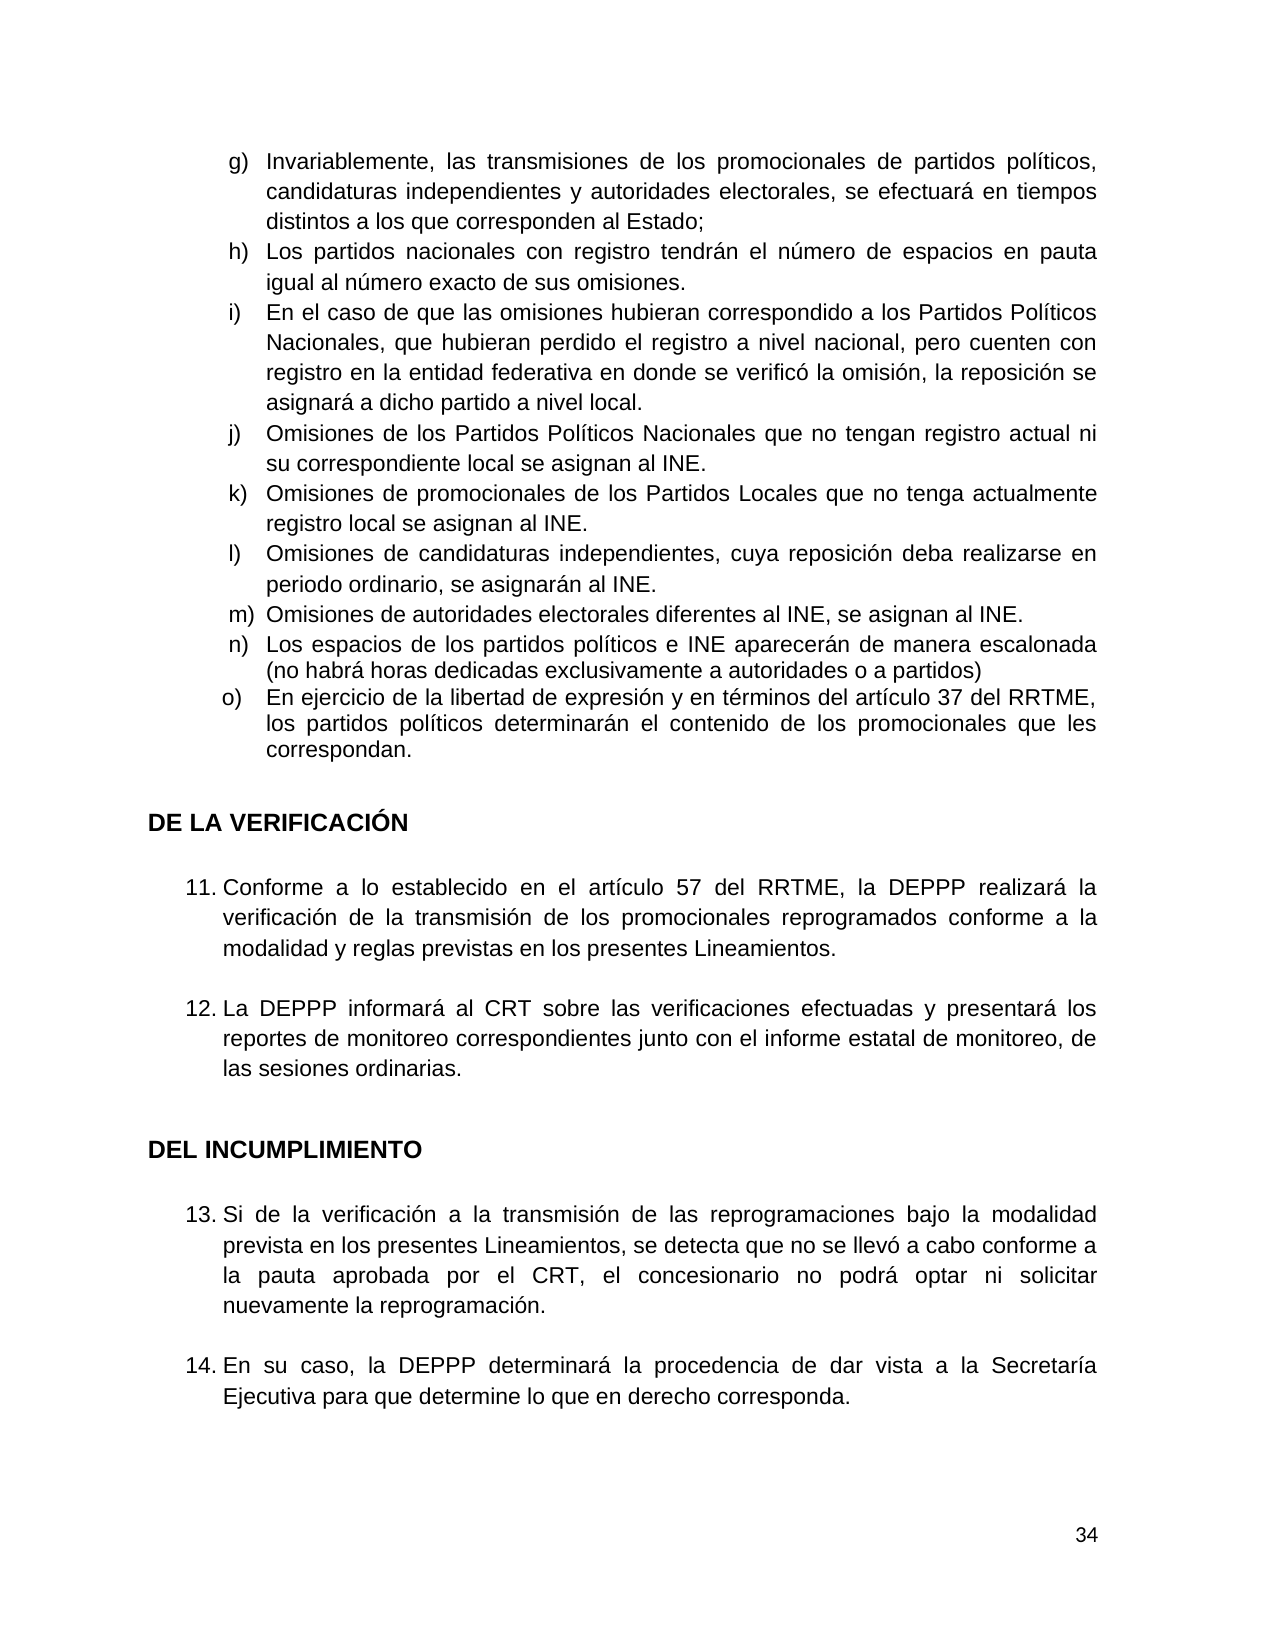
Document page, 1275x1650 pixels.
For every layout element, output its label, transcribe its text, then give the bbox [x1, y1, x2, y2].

list Omisiones de promocionales de los Partidos Locales que no tenga actualmente registro local se asignan al INE. [228, 480, 1098, 536]
list Los partidos nacionales con registro tendrán el número de espacios en pauta igual al número exacto de sus omisiones. [228, 238, 1098, 295]
list La DEPPP informará al CRT sobre las verificaciones efectuadas y presentará los reportes de monitoreo correspondientes junto con el informe estatal de monitoreo, de las sesiones ordinarias. [185, 995, 1098, 1082]
list Invariablemente, las transmisiones de los promocionales de partidos políticos, candidaturas independientes y autoridades electorales, se efectuará en tiempos distintos a los que corresponden al Estado; [228, 148, 1098, 234]
list Los espacios de los partidos políticos e INE aparecerán de manera escalonada (no habrá horas dedicadas exclusivamente a autoridades o a partidos) [228, 631, 1098, 684]
list Omisiones de autoridades electorales diferentes al INE, se asignan al INE. [228, 601, 1098, 627]
list En el caso de que las omisiones hubieran correspondido a los Partidos Políticos Nacionales, que hubieran perdido el registro a nivel nacional, pero cuenten con registro en la entidad federativa en donde se verificó la omisión, la reposición se asignará a dicho partido a nivel local. [228, 299, 1098, 416]
list Omisiones de los Partidos Políticos Nacionales que no tengan registro actual ni su correspondiente local se asignan al INE. [228, 419, 1098, 476]
list Conforme a lo establecido en el artículo 57 del RRTME, la DEPPP realizará la verificación de la transmisión de los promocionales reprogramados conforme a la modalidad y reglas previstas en los presentes Lineamientos. [185, 874, 1098, 961]
list En su caso, la DEPPP determinará la procedencia de dar vista a la Secretaría Ejecutiva para que determine lo que en derecho corresponda. [185, 1352, 1098, 1409]
text DEL INCUMPLIMIENTO [148, 1135, 1098, 1164]
list Si de la verificación a la transmisión de las reprogramaciones bajo la modalidad prevista en los presentes Lineamientos, se detecta que no se llevó a cabo conforme a la pauta aprobada por el CRT, el concesionario no podrá optar ni solicitar nuevamente la reprogramación. [185, 1201, 1098, 1318]
list Omisiones de candidaturas independientes, cuya reposición deba realizarse en periodo ordinario, se asignarán al INE. [228, 540, 1098, 597]
list En ejercicio de la libertad de expresión y en términos del artículo 37 del RRTME, los partidos políticos determinarán el contenido de los promocionales que les correspondan. [222, 684, 1098, 763]
text DE LA VERIFICACIÓN [148, 808, 1098, 837]
